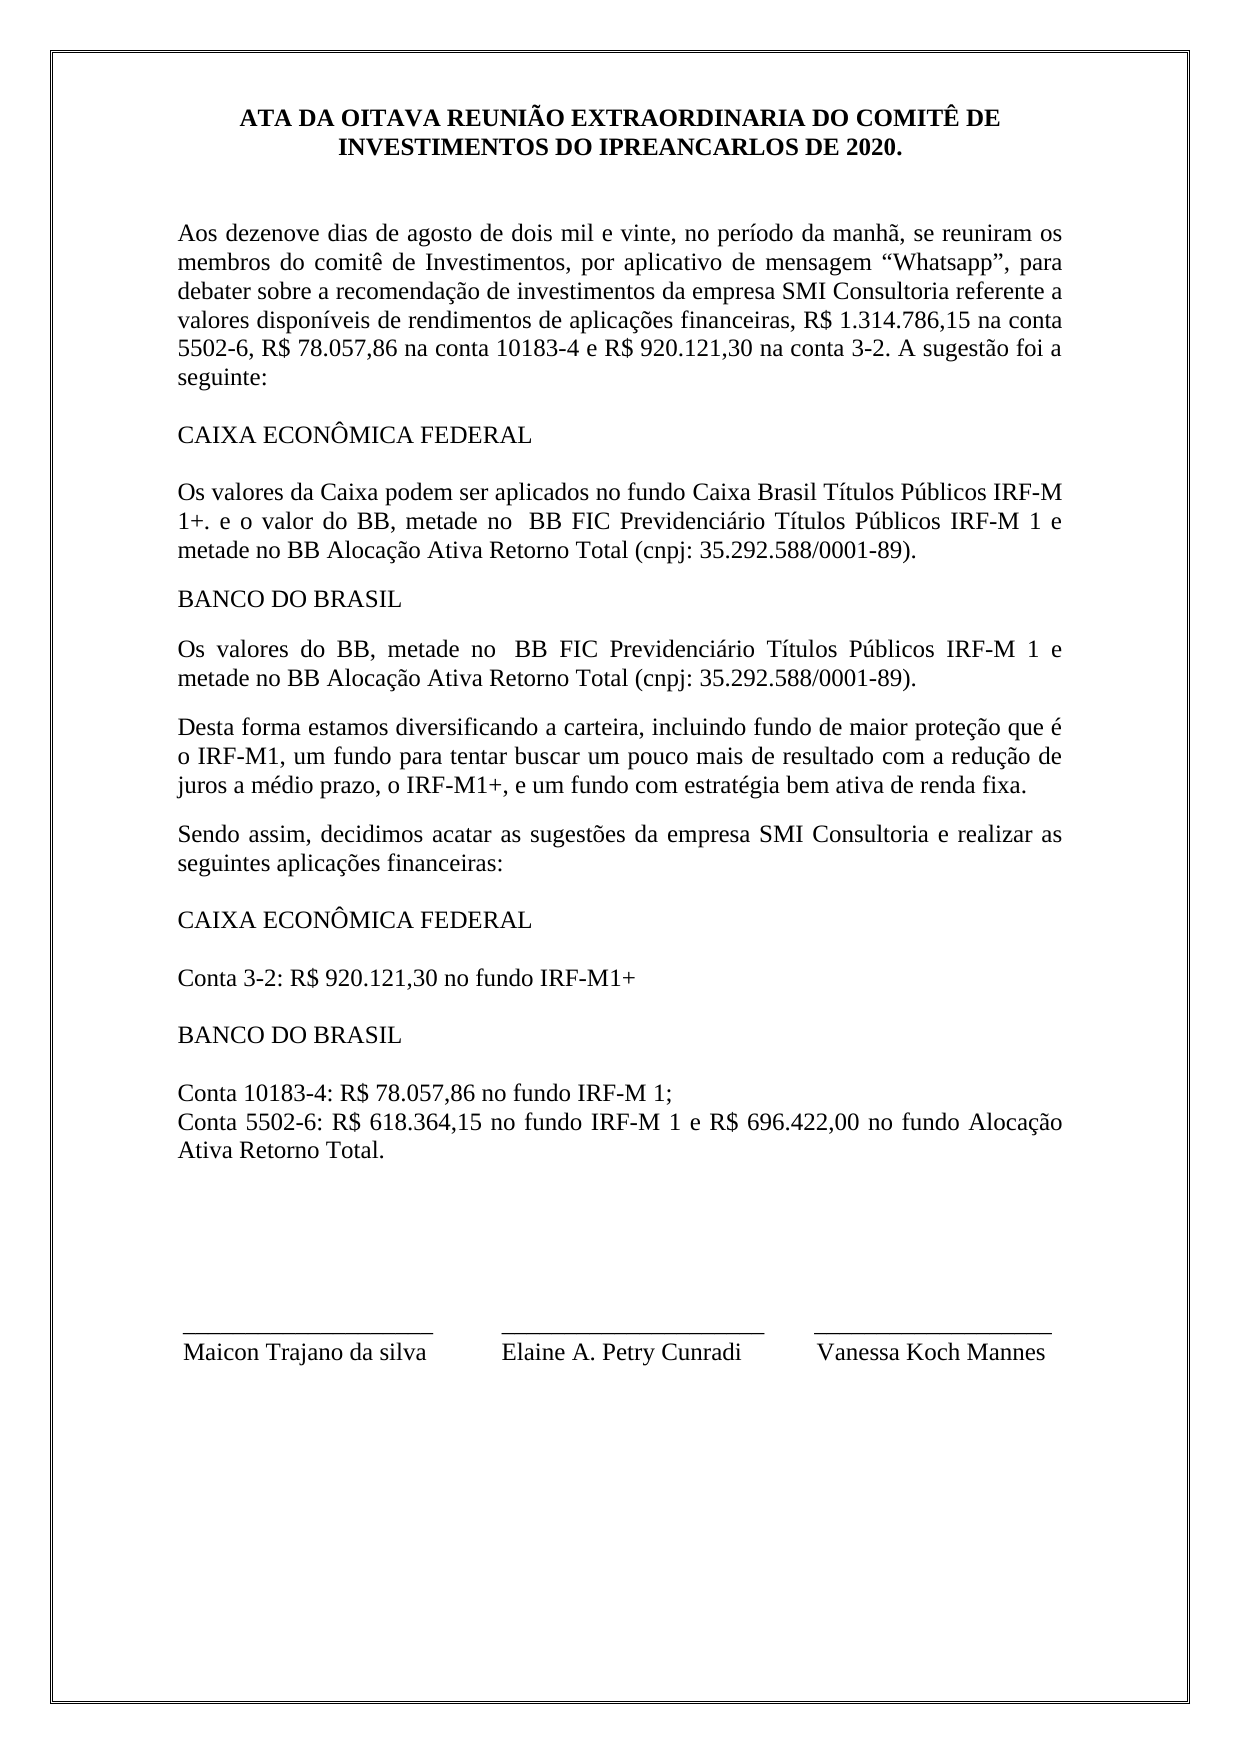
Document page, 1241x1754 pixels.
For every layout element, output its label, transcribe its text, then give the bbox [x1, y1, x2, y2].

text Os valores do BB, metade no BB FIC Previdenciário Títulos Públicos IRF-M 1 e metade no BB Alocação Ativa Retorno Total (cnpj: 35.292.588/0001-89). [177, 634, 1063, 691]
text BANCO DO BRASIL [177, 1021, 1063, 1049]
text Conta 3-2: R$ 920.121,30 no fundo IRF-M1+ [177, 963, 1063, 992]
text Conta 10183-4: R$ 78.057,86 no fundo IRF-M 1; [177, 1078, 1063, 1107]
table_header ____________________ _____________________ ___________________ Maicon Trajano da silva Elaine A. Petry Cunradi Vanessa Koch Mannes [176, 1164, 1064, 1481]
text Aos dezenove dias de agosto de dois mil e vinte, no período da manhã, se reuniram os membros do comitê de Investimentos, por aplicativo de mensagem “Whatsapp”, para debater sobre a recomendação de investimentos da empresa SMI Consultoria referente a valores disponíveis de rendimentos de aplicações financeiras, R$ 1.314.786,15 na conta 5502-6, R$ 78.057,86 na conta 10183-4 e R$ 920.121,30 na conta 3-2. A sugestão foi a seguinte: [177, 218, 1063, 391]
text CAIXA ECONÔMICA FEDERAL [177, 420, 1063, 448]
text ATA DA OITAVA REUNIÃO EXTRAORDINARIA DO COMITÊ DE INVESTIMENTOS DO IPREANCARLOS DE 2020. [177, 103, 1063, 161]
text Os valores da Caixa podem ser aplicados no fundo Caixa Brasil Títulos Públicos IRF-M 1+. e o valor do BB, metade no BB FIC Previdenciário Títulos Públicos IRF-M 1 e metade no BB Alocação Ativa Retorno Total (cnpj: 35.292.588/0001-89). [177, 477, 1063, 563]
text Sendo assim, decidimos acatar as sugestões da empresa SMI Consultoria e realizar as seguintes aplicações financeiras: [177, 819, 1063, 877]
text Conta 5502-6: R$ 618.364,15 no fundo IRF-M 1 e R$ 696.422,00 no fundo Alocação Ativa Retorno Total. [177, 1107, 1063, 1164]
text Desta forma estamos diversificando a carteira, incluindo fundo de maior proteção que é o IRF-M1, um fundo para tentar buscar um pouco mais de resultado com a redução de juros a médio prazo, o IRF-M1+, e um fundo com estratégia bem ativa de renda fixa. [177, 712, 1063, 798]
text CAIXA ECONÔMICA FEDERAL [177, 906, 1063, 934]
text BANCO DO BRASIL [177, 584, 1063, 613]
